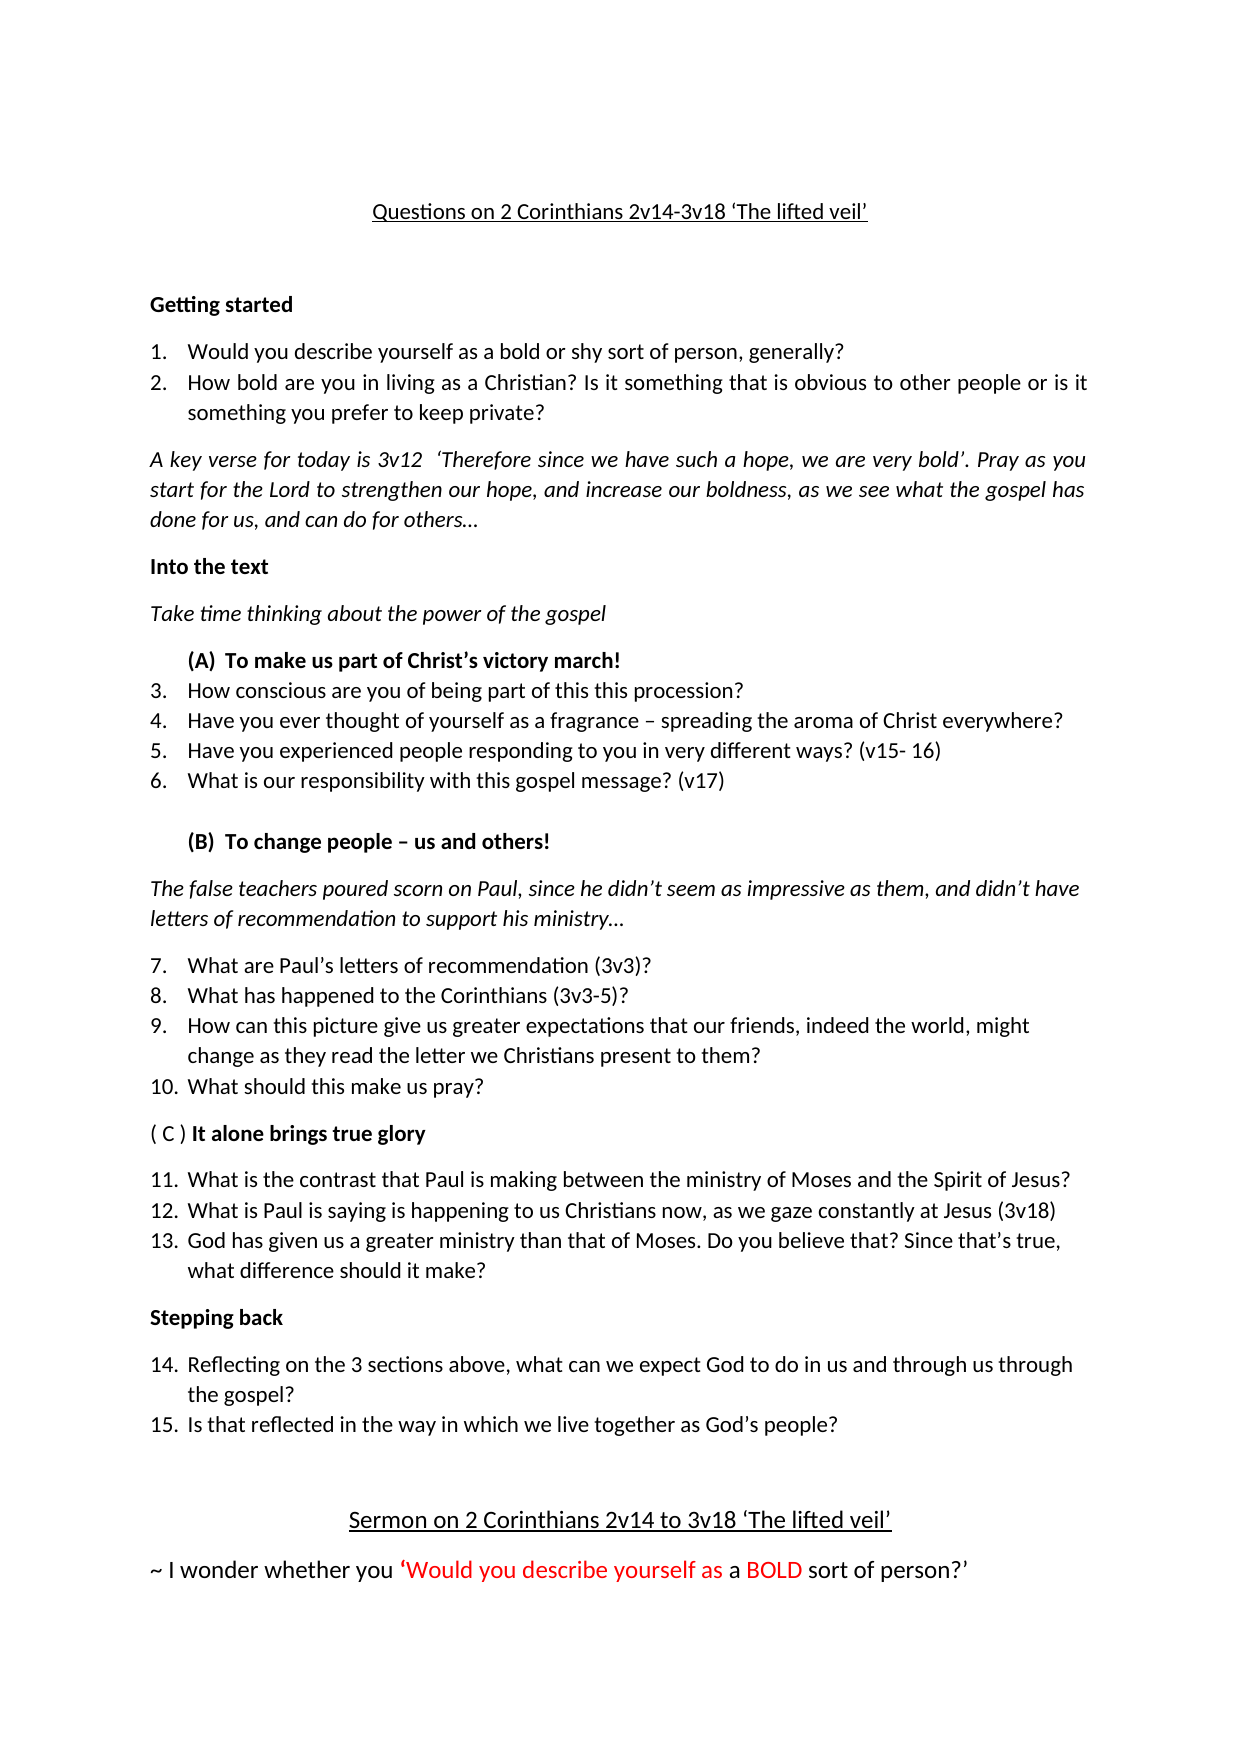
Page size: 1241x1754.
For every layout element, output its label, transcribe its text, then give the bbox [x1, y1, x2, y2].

text Stepping back [150, 1303, 1090, 1331]
list Have you ever thought of yourself as a fragrance – spreading the aroma of Christ everywhere? [150, 706, 1090, 734]
text Questions on 2 Corinthians 2v14-3v18 ‘The lifted veil’ [150, 197, 1090, 225]
text Getting started [150, 291, 1090, 319]
list How conscious are you of being part of this this procession? [150, 676, 1090, 704]
list Would you describe yourself as a bold or shy sort of person, generally? [150, 337, 1090, 366]
text Sermon on 2 Corinthians 2v14 to 3v18 ‘The lifted veil’ [150, 1504, 1090, 1535]
list Reflecting on the 3 sections above, what can we expect God to do in us and through us through the gospel? [150, 1350, 1090, 1408]
list What is Paul is saying is happening to us Christians now, as we gaze constantly at Jesus (3v18) [150, 1196, 1090, 1224]
list To make us part of Christ’s victory march! [187, 646, 1090, 674]
list What is our responsibility with this gospel message? (v17) [150, 767, 1090, 795]
text ~ I wonder whether you ‘Would you describe yourself as a BOLD sort of person?’ [150, 1554, 1090, 1584]
list Have you experienced people responding to you in very different ways? (v15- 16) [150, 736, 1090, 764]
list What has happened to the Corinthians (3v3-5)? [150, 981, 1090, 1009]
list What should this make us pray? [150, 1072, 1090, 1100]
text The false teachers poured scorn on Paul, since he didn’t seem as impressive as them, and didn’t have letters of recommendation to support his ministry… [150, 874, 1090, 932]
text A key verse for today is 3v12 ‘Therefore since we have such a hope, we are very bold’. Pray as you start for the Lord to strengthen our hope, and increase our boldness, as we see what the gospel has done for us, and can do for others… [150, 445, 1090, 533]
list How bold are you in living as a Christian? Is it something that is obvious to other people or is it something you prefer to keep private? [150, 368, 1090, 426]
text Take time thinking about the power of the gospel [150, 599, 1090, 627]
list God has given us a greater ministry than that of Moses. Do you believe that? Since that’s true, what difference should it make? [150, 1226, 1090, 1284]
text Into the text [150, 552, 1090, 580]
list To change people – us and others! [187, 827, 1090, 855]
list Is that reflected in the way in which we live together as God’s people? [150, 1410, 1090, 1438]
list What is the contrast that Paul is making between the ministry of Moses and the Spirit of Jesus? [150, 1166, 1090, 1194]
list How can this picture give us greater expectations that our friends, indeed the world, might change as they read the letter we Christians present to them? [150, 1011, 1090, 1070]
text ( C ) It alone brings true glory [150, 1119, 1090, 1147]
list What are Paul’s letters of recommendation (3v3)? [150, 951, 1090, 979]
